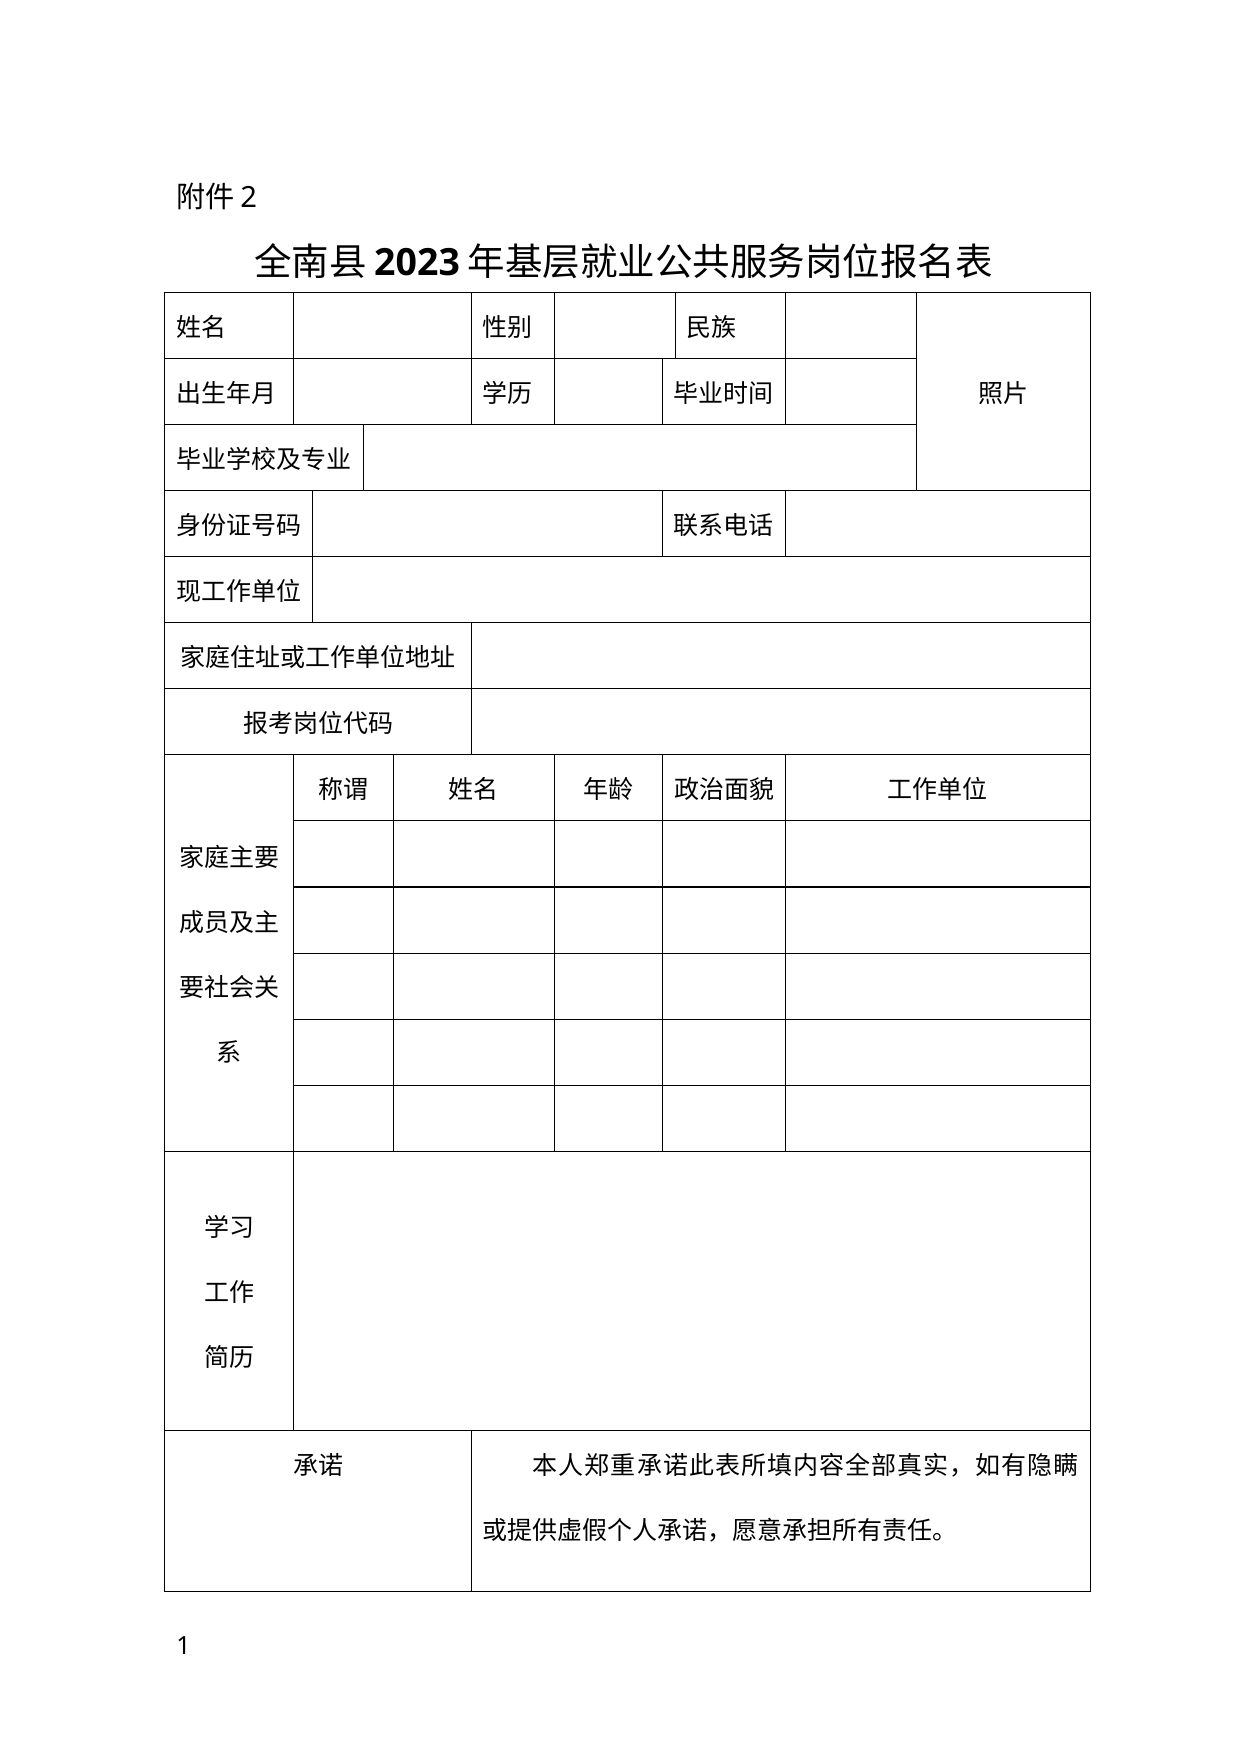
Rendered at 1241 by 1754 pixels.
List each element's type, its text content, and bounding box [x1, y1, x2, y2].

table_cell [472, 623, 1090, 688]
table_cell 学历 [472, 359, 554, 424]
table_cell [364, 425, 916, 490]
table_cell [294, 821, 393, 886]
table_cell [294, 1020, 393, 1084]
table_cell [394, 1086, 554, 1151]
table_cell 学习 工作 简历 [165, 1152, 293, 1430]
table_cell [786, 954, 1090, 1018]
table_cell [555, 359, 662, 424]
table_header [555, 293, 675, 358]
table_cell [786, 1020, 1090, 1084]
table_cell [786, 491, 1090, 556]
table_cell 现工作单位 [165, 557, 312, 622]
table_header [294, 293, 471, 358]
text 全南县2023年基层就业公共服务岗位报名表 [176, 227, 1070, 292]
table_header [786, 293, 916, 358]
table_cell [294, 888, 393, 952]
table_cell 毕业学校及专业 [165, 425, 363, 490]
table_cell 家庭住址或工作单位地址 [165, 623, 471, 688]
table_cell [663, 821, 785, 886]
table_cell [663, 1086, 785, 1151]
table_cell [663, 888, 785, 952]
table_header 照片 [917, 293, 1090, 490]
table_cell [394, 1020, 554, 1084]
table_cell 称谓 [294, 755, 393, 820]
table_cell [294, 1086, 393, 1151]
table_cell [555, 954, 662, 1018]
table_cell [555, 888, 662, 952]
table_cell [294, 1152, 1090, 1430]
table_cell 政治面貌 [663, 755, 785, 820]
table_cell [663, 954, 785, 1018]
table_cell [472, 1431, 1090, 1591]
table_cell 报考岗位代码 [165, 689, 471, 754]
table_cell 姓名 [394, 755, 554, 820]
table_cell 出生年月 [165, 359, 293, 424]
table_cell [472, 689, 1090, 754]
table_cell [313, 557, 1090, 622]
table_cell 联系电话 [663, 491, 785, 556]
table_cell [555, 1020, 662, 1084]
table_cell [294, 359, 471, 424]
table_cell [394, 888, 554, 952]
text 附件2 [176, 162, 1070, 227]
table_cell 家庭主要成员及主要社会关系 [165, 755, 293, 1151]
table_cell [786, 1086, 1090, 1151]
table_header 姓名 [165, 293, 293, 358]
table_cell [313, 491, 662, 556]
table_cell 工作单位 [786, 755, 1090, 820]
table_cell [786, 888, 1090, 952]
table_cell 毕业时间 [663, 359, 785, 424]
table_cell [663, 1020, 785, 1084]
table_cell 年龄 [555, 755, 662, 820]
table_cell [555, 1086, 662, 1151]
table_cell 身份证号码 [165, 491, 312, 556]
table_header 性别 [472, 293, 554, 358]
table_cell [555, 821, 662, 886]
table_cell [786, 359, 916, 424]
table_cell [394, 821, 554, 886]
table_cell [394, 954, 554, 1018]
table_cell [786, 821, 1090, 886]
table_header 民族 [676, 293, 785, 358]
table_cell [294, 954, 393, 1018]
table_cell 承诺 [165, 1431, 471, 1591]
